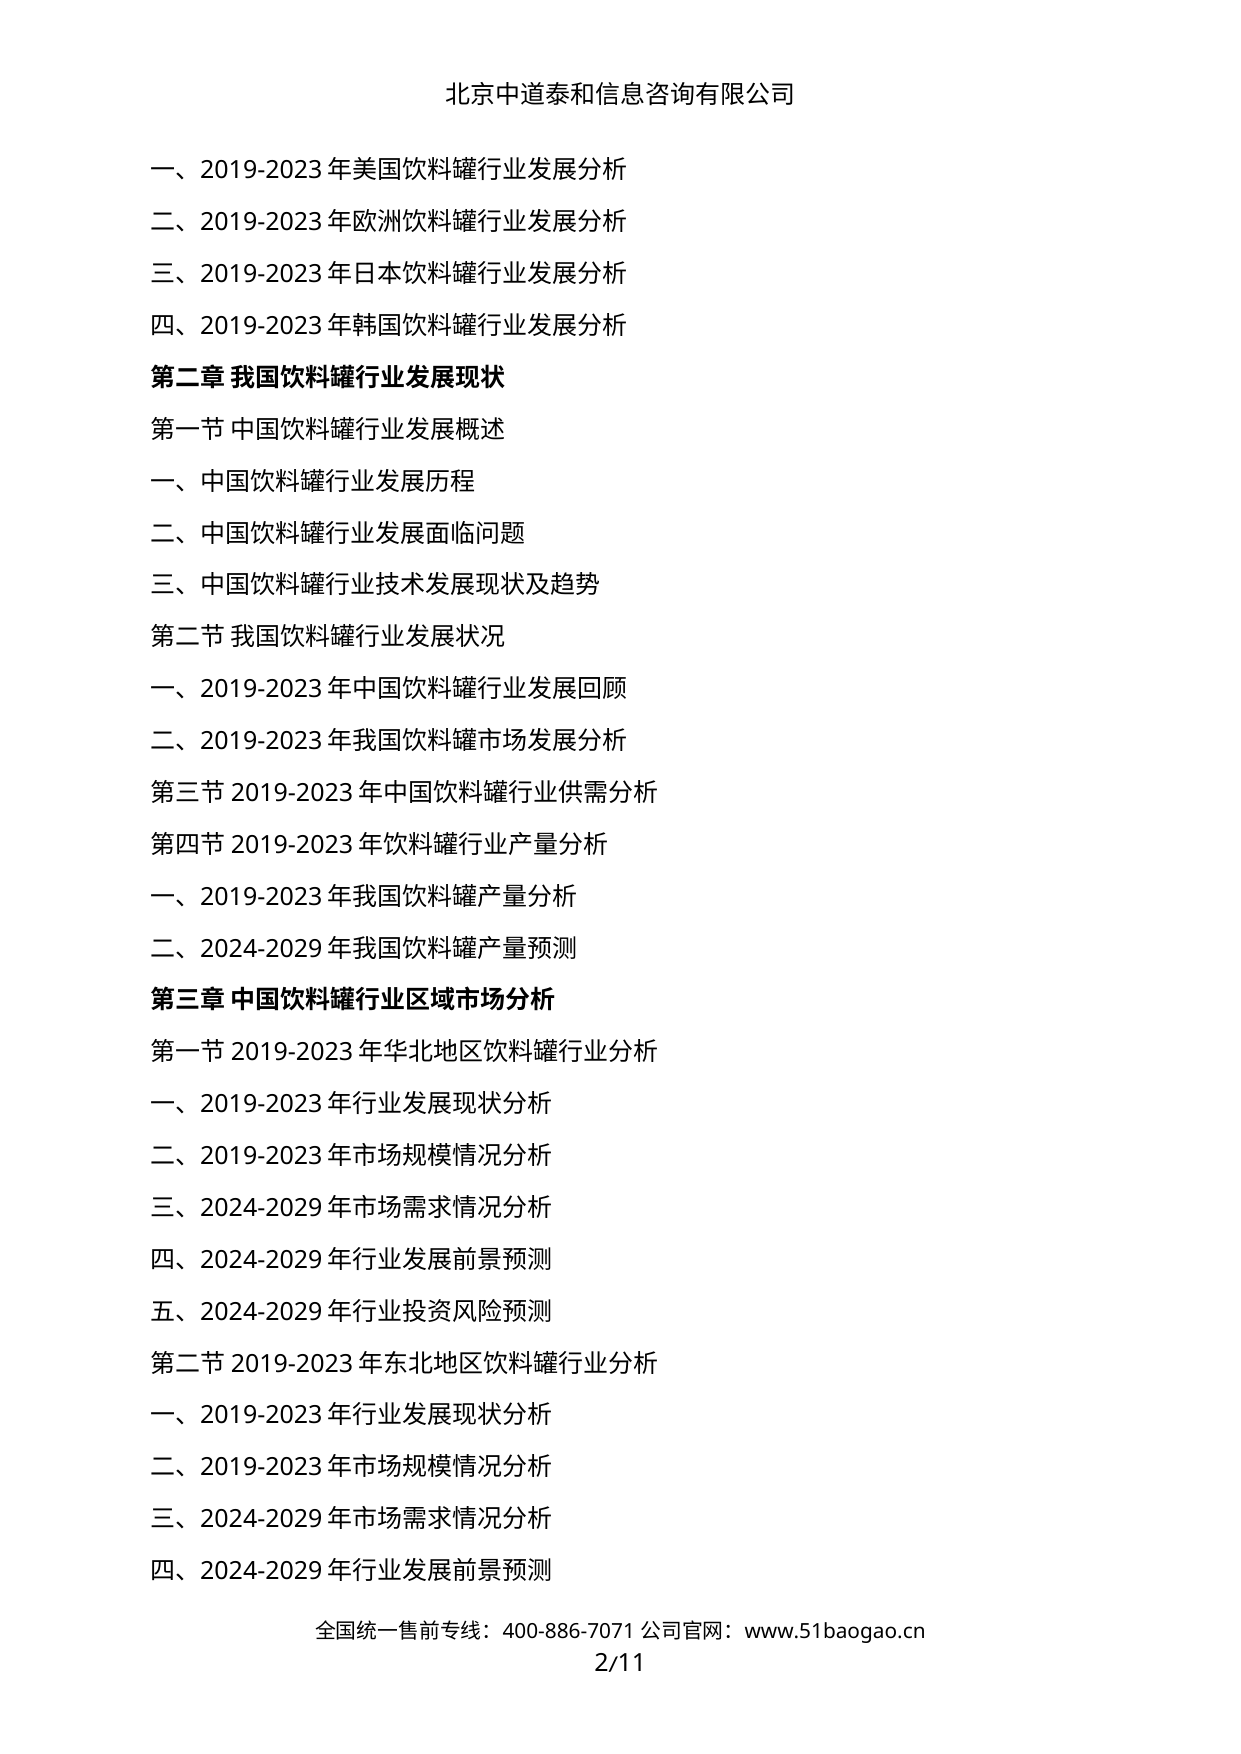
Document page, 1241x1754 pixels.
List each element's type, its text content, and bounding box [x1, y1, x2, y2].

text 第四节 2019-2023年饮料罐行业产量分析 [150, 824, 1090, 861]
text 二、2019-2023年我国饮料罐市场发展分析 [150, 721, 1090, 757]
text 第三节 2019-2023年中国饮料罐行业供需分析 [150, 772, 1090, 809]
text 第三章 中国饮料罐行业区域市场分析 [150, 980, 1090, 1016]
text 三、中国饮料罐行业技术发展现状及趋势 [150, 565, 1090, 601]
text 五、2024-2029年行业投资风险预测 [150, 1291, 1090, 1327]
text 第一节 中国饮料罐行业发展概述 [150, 409, 1090, 446]
text 二、中国饮料罐行业发展面临问题 [150, 513, 1090, 549]
text 二、2019-2023年欧洲饮料罐行业发展分析 [150, 202, 1090, 238]
text 三、2024-2029年市场需求情况分析 [150, 1187, 1090, 1224]
text 第二节 2019-2023年东北地区饮料罐行业分析 [150, 1343, 1090, 1379]
text 二、2019-2023年市场规模情况分析 [150, 1136, 1090, 1172]
text 一、2019-2023年行业发展现状分析 [150, 1084, 1090, 1120]
text 第二节 我国饮料罐行业发展状况 [150, 617, 1090, 653]
text 一、2019-2023年行业发展现状分析 [150, 1395, 1090, 1431]
text 三、2019-2023年日本饮料罐行业发展分析 [150, 254, 1090, 290]
text 三、2024-2029年市场需求情况分析 [150, 1499, 1090, 1535]
text 四、2019-2023年韩国饮料罐行业发展分析 [150, 306, 1090, 342]
text 第一节 2019-2023年华北地区饮料罐行业分析 [150, 1032, 1090, 1068]
text 一、中国饮料罐行业发展历程 [150, 461, 1090, 497]
text 四、2024-2029年行业发展前景预测 [150, 1239, 1090, 1276]
text 一、2019-2023年我国饮料罐产量分析 [150, 876, 1090, 912]
text 第二章 我国饮料罐行业发展现状 [150, 357, 1090, 394]
text 一、2019-2023年美国饮料罐行业发展分析 [150, 150, 1090, 186]
text 四、2024-2029年行业发展前景预测 [150, 1551, 1090, 1587]
text 二、2024-2029年我国饮料罐产量预测 [150, 928, 1090, 964]
text 二、2019-2023年市场规模情况分析 [150, 1447, 1090, 1483]
text 一、2019-2023年中国饮料罐行业发展回顾 [150, 669, 1090, 705]
